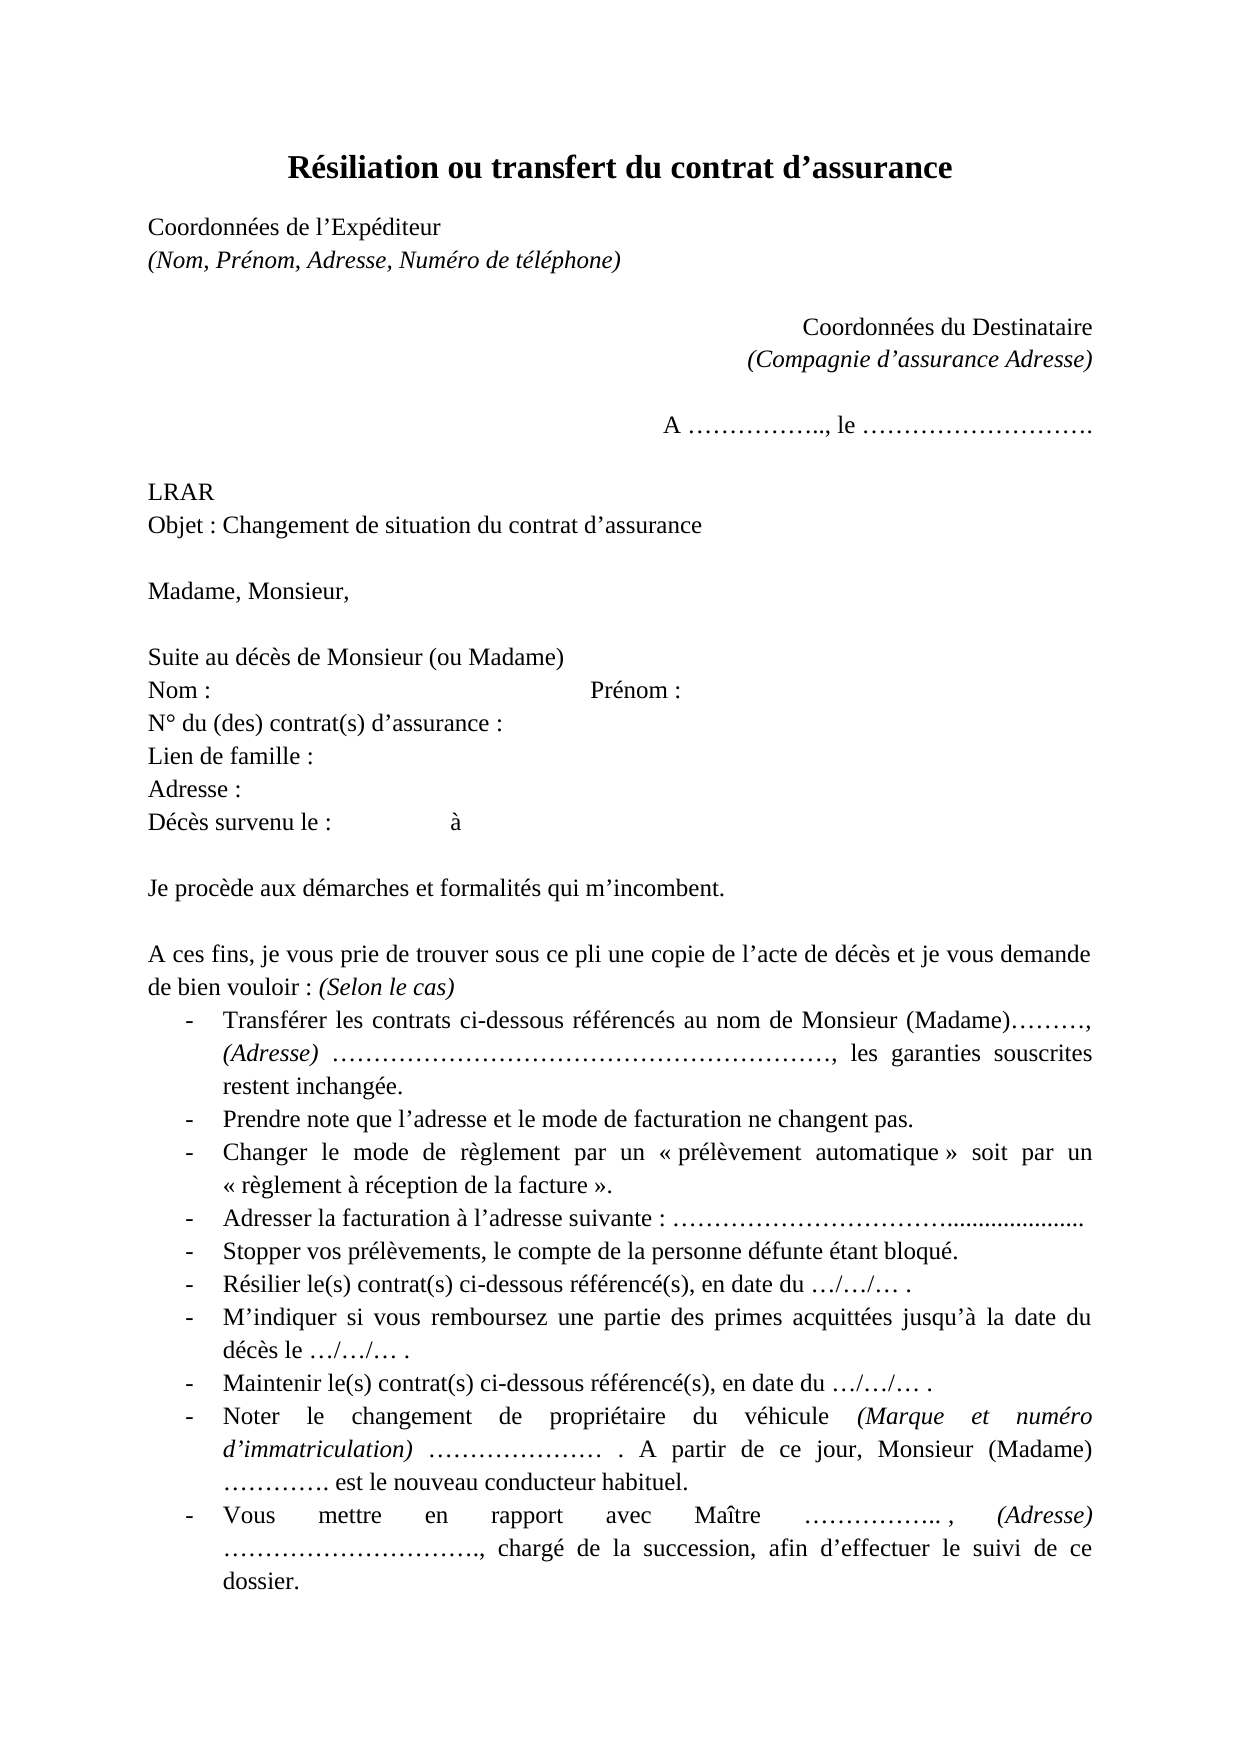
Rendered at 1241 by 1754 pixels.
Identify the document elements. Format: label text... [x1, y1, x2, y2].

text Nom : Prénom : [148, 675, 1093, 703]
text Lien de famille : [148, 741, 1093, 769]
text Coordonnées de l’Expéditeur [148, 212, 1093, 241]
text N° du (des) contrat(s) d’assurance : [148, 708, 1093, 737]
text Je procède aux démarches et formalités qui m’incombent. [148, 873, 1093, 902]
text Décès survenu le : à [148, 807, 1093, 836]
text Objet : Changement de situation du contrat d’assurance [148, 510, 1093, 538]
list Noter le changement de propriétaire du véhicule (Marque et numéro d’immatriculation) ………………… . A partir de ce jour, Monsieur (Madame) …………. est le nouveau conducteur habituel. [185, 1401, 1093, 1496]
list Vous mettre en rapport avec Maître …………….. , (Adresse) …………………………., chargé de la succession, afin d’effectuer le suivi de ce dossier. [185, 1500, 1093, 1595]
text A ces fins, je vous prie de trouver sous ce pli une copie de l’acte de décès et je vous demande de bien vouloir : (Selon le cas) [148, 939, 1093, 1001]
text Adresse : [148, 774, 1093, 803]
text Suite au décès de Monsieur (ou Madame) [148, 642, 1093, 671]
text A …………….., le ………………………. [148, 411, 1093, 439]
text Résiliation ou transfert du contrat d’assurance [148, 148, 1093, 186]
text Coordonnées du Destinataire [148, 312, 1093, 340]
list Adresser la facturation à l’adresse suivante : ……………………………...................... [185, 1203, 1093, 1232]
text LRAR [148, 477, 1093, 505]
list Transférer les contrats ci-dessous référencés au nom de Monsieur (Madame)………, (Adresse) ……………………………………………………, les garanties souscrites restent inchangée. [185, 1005, 1093, 1100]
text (Nom, Prénom, Adresse, Numéro de téléphone) [148, 246, 1093, 274]
text (Compagnie d’assurance Adresse) [148, 344, 1093, 373]
list Stopper vos prélèvements, le compte de la personne défunte étant bloqué. [185, 1236, 1093, 1265]
list Maintenir le(s) contrat(s) ci-dessous référencé(s), en date du …/…/… . [185, 1368, 1093, 1397]
list Résilier le(s) contrat(s) ci-dessous référencé(s), en date du …/…/… . [185, 1269, 1093, 1298]
list M’indiquer si vous remboursez une partie des primes acquittées jusqu’à la date du décès le …/…/… . [185, 1302, 1093, 1364]
list Prendre note que l’adresse et le mode de facturation ne changent pas. [185, 1104, 1093, 1133]
list Changer le mode de règlement par un « prélèvement automatique » soit par un « règlement à réception de la facture ». [185, 1137, 1093, 1199]
text Madame, Monsieur, [148, 576, 1093, 604]
